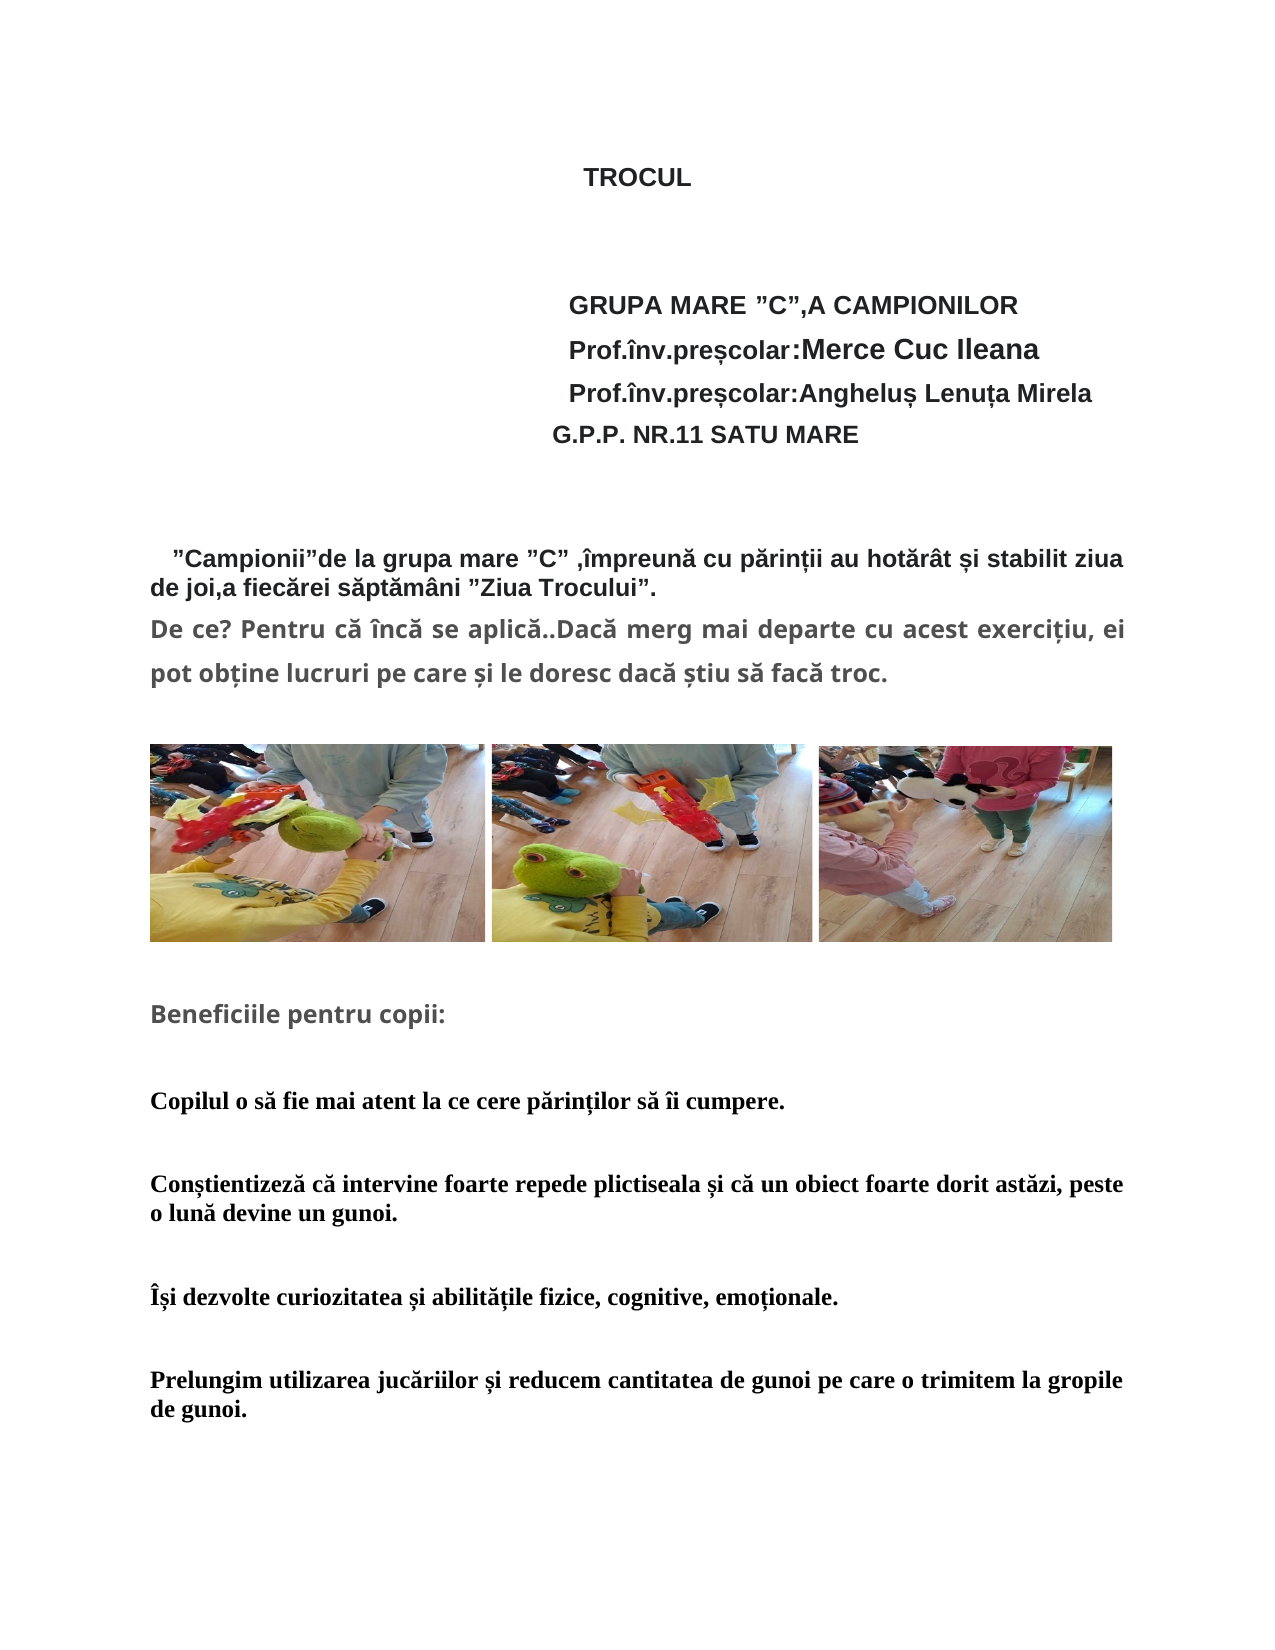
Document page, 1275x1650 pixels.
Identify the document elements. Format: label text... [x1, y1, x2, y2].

text ”Campionii”de la grupa mare ”C” ,împreună cu părinții au hotărât și stabilit ziua de joi,a fiecărei săptămâni ”Ziua Trocului”. [150, 544, 1125, 602]
text G.P.P. NR.11 SATU MARE [150, 421, 1125, 449]
text Prelungim utilizarea jucăriilor și reducem cantitatea de gunoi pe care o trimitem la gropile de gunoi. [150, 1365, 1125, 1423]
picture [150, 744, 486, 942]
picture [491, 744, 813, 942]
text TROCUL [150, 162, 1125, 192]
text Prof.înv.preșcolar:Merce Cuc Ileana [150, 332, 1125, 366]
text Prof.înv.preșcolar:Angheluș Lenuța Mirela [150, 378, 1125, 408]
text Își dezvolte curiozitatea și abilitățile fizice, cognitive, emoționale. [150, 1282, 1125, 1311]
picture [818, 746, 1113, 942]
text GRUPA MARE ”C”,A CAMPIONILOR [150, 290, 1125, 319]
text Copilul o să fie mai atent la ce cere părinților să îi cumpere. [150, 1086, 1125, 1114]
text De ce? Pentru că încă se aplică..Dacă merg mai departe cu acest exercițiu, ei pot obține lucruri pe care și le doresc dacă știu să facă troc. [150, 602, 1125, 689]
text Beneficiile pentru copii: [150, 997, 1125, 1031]
text Conștientizeză că intervine foarte repede plictiseala și că un obiect foarte dorit astăzi, peste o lună devine un gunoi. [150, 1169, 1125, 1227]
